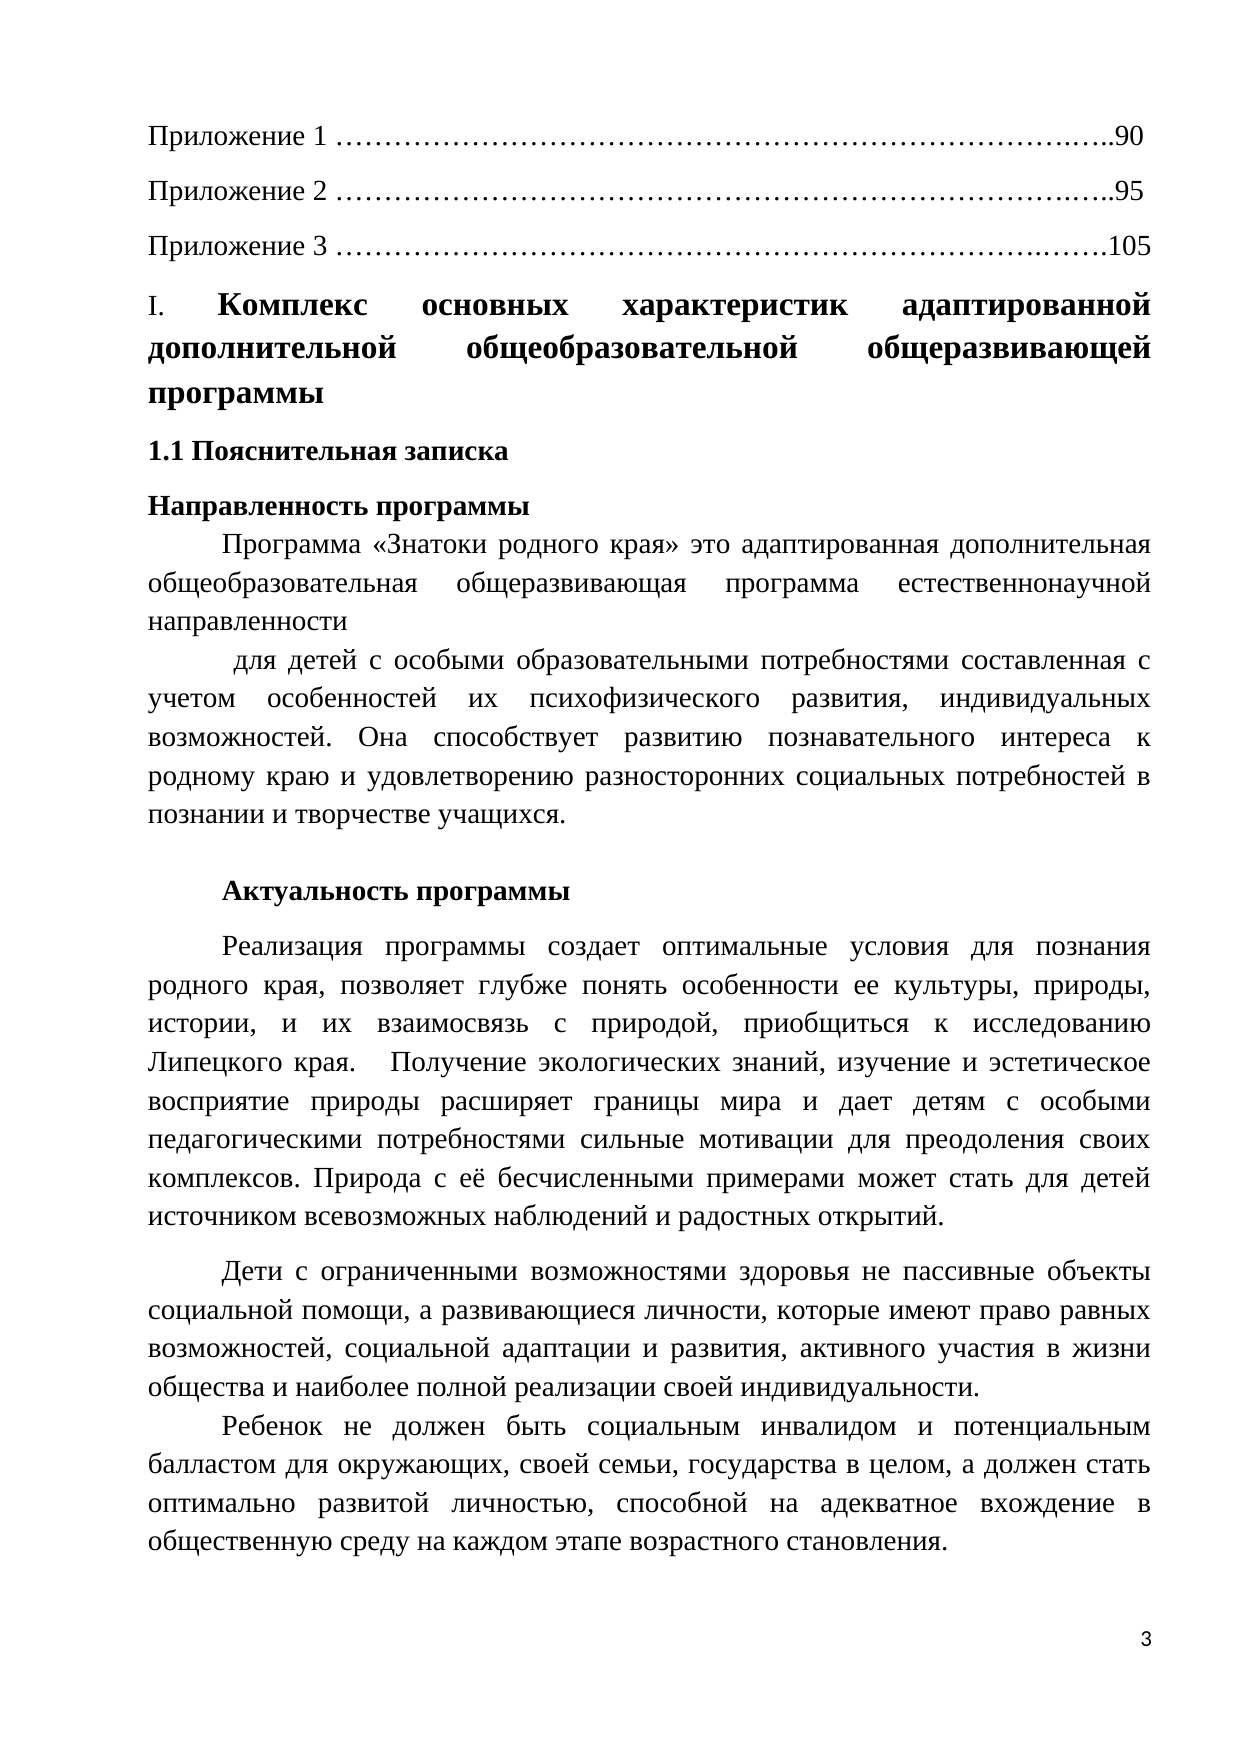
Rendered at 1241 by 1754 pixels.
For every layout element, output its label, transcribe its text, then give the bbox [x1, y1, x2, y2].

text I. Комплекс основных характеристик адаптированной дополнительной общеобразовательной общеразвивающей программы [148, 284, 1152, 410]
text Программа «Знатоки родного края» это адаптированная дополнительная общеобразовательная общеразвивающая программа естественнонаучной направленности [148, 526, 1152, 637]
text Ребенок не должен быть социальным инвалидом и потенциальным балластом для окружающих, своей семьи, государства в целом, а должен стать оптимально развитой личностью, способной на адекватное вхождение в общественную среду на каждом этапе возрастного становления. [148, 1408, 1152, 1557]
text Направленность программы [148, 488, 1152, 521]
text Приложение 2 ………………………………………………………………….…..95 [148, 173, 1152, 207]
text Приложение 3 ……………………………………………………………….…….105 [148, 228, 1152, 262]
text Дети с ограниченными возможностями здоровья не пассивные объекты социальной помощи, а развивающиеся личности, которые имеют право равных возможностей, социальной адаптации и развития, активного участия в жизни общества и наиболее полной реализации своей индивидуальности. [148, 1253, 1152, 1403]
text Приложение 1 ………………………………………………………………….…..90 [148, 118, 1152, 152]
text Реализация программы создает оптимальные условия для познания родного края, позволяет глубже понять особенности ее культуры, природы, истории, и их взаимосвязь с природой, приобщиться к исследованию Липецкого края. Получение экологических знаний, изучение и эстетическое восприятие природы расширяет границы мира и дает детям с особыми педагогическими потребностями сильные мотивации для преодоления своих комплексов. Природа с её бесчисленными примерами может стать для детей источником всевозможных наблюдений и радостных открытий. [148, 928, 1152, 1232]
text 1.1 Пояснительная записка [148, 433, 1152, 466]
text Актуальность программы [148, 873, 1152, 907]
text для детей с особыми образовательными потребностями составленная с учетом особенностей их психофизического развития, индивидуальных возможностей. Она способствует развитию познавательного интереса к родному краю и удовлетворению разносторонних социальных потребностей в познании и творчестве учащихся. [148, 642, 1152, 830]
